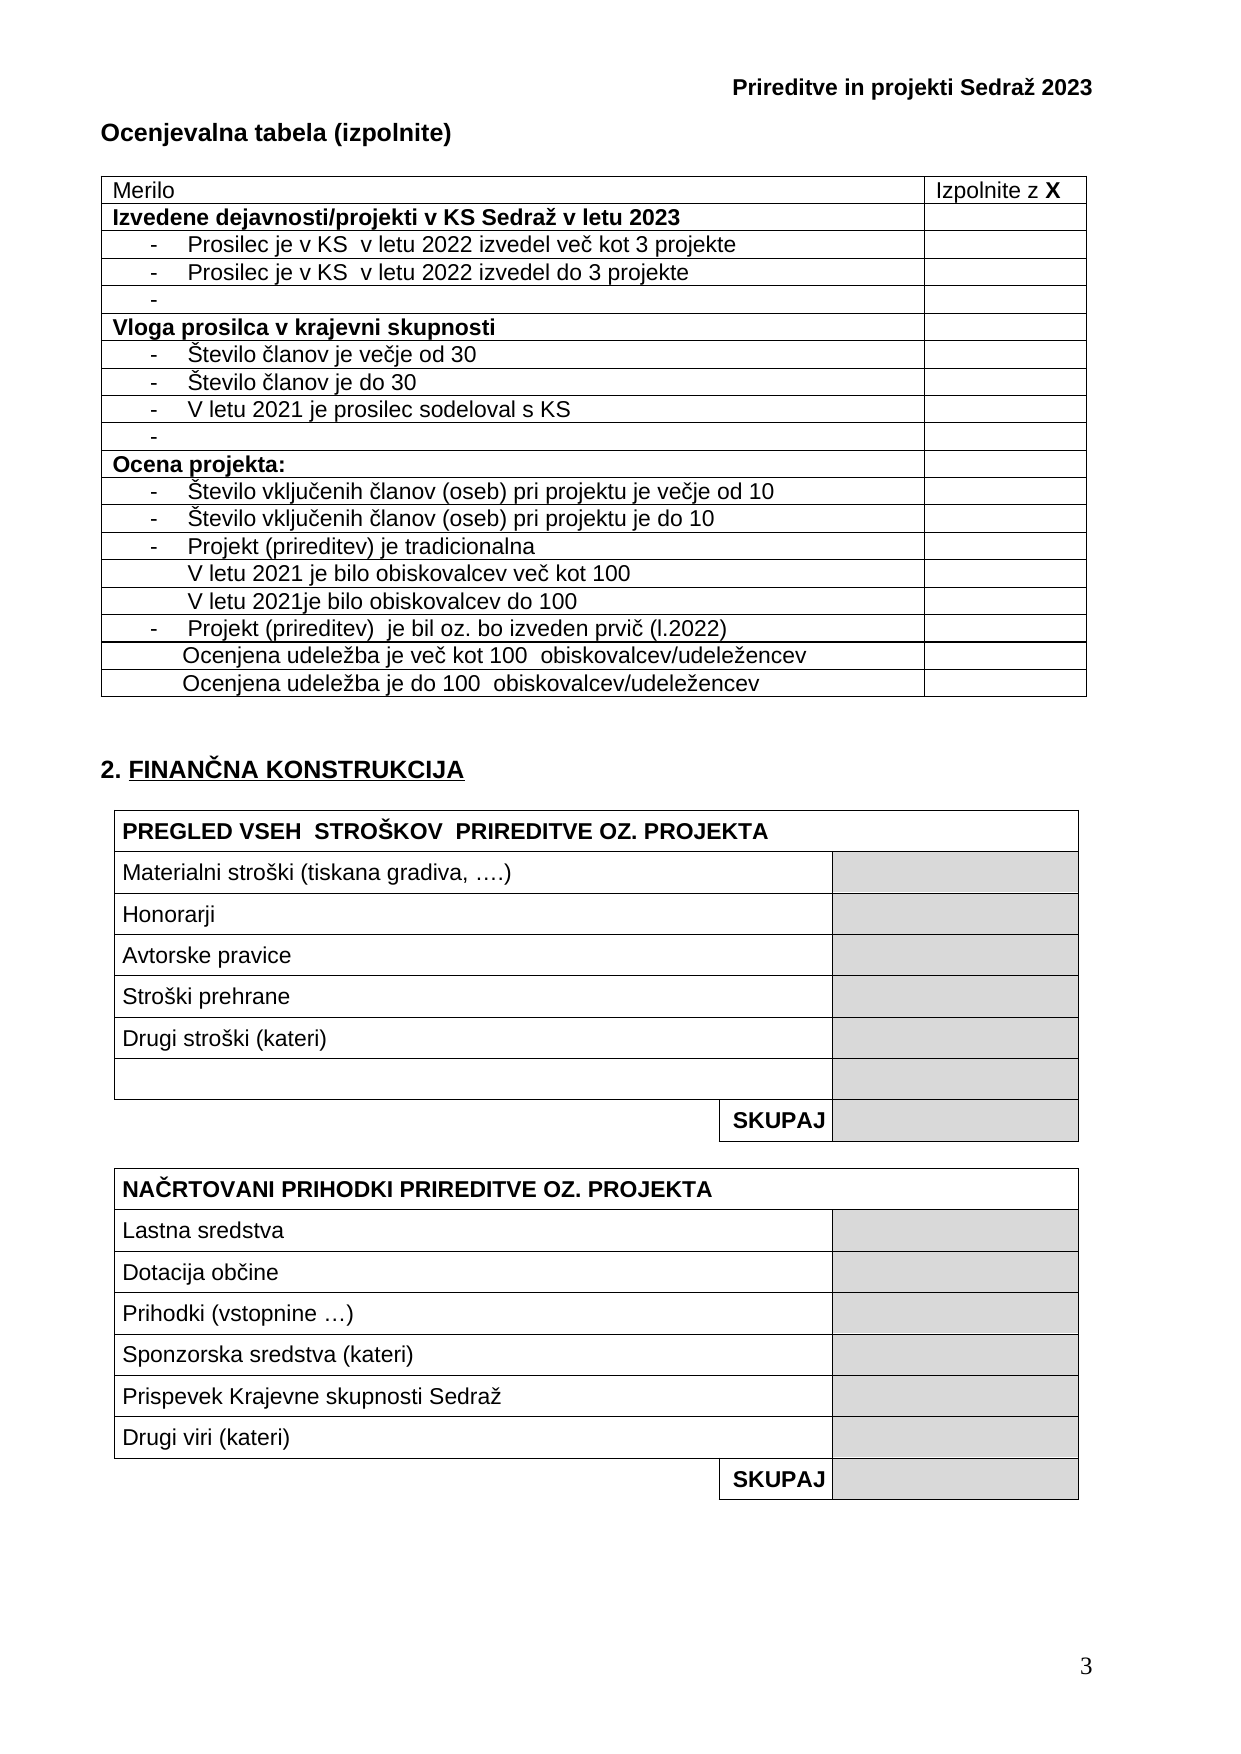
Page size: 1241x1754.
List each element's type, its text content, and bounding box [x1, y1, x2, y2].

table_cell Število vključenih članov (oseb) pri projektu je do 10 [102, 505, 924, 532]
table_cell Drugi viri (kateri) [115, 1417, 832, 1457]
table_cell [833, 1376, 1078, 1416]
table_cell [925, 670, 1086, 696]
table_cell Projekt (prireditev) je tradicionalna [102, 533, 924, 559]
table_cell [115, 1059, 832, 1099]
table_cell Ocena projekta: [102, 451, 924, 477]
table_cell V letu 2021 je bilo obiskovalcev več kot 100 [102, 560, 924, 587]
table_cell [833, 852, 1078, 892]
table_cell [925, 505, 1086, 532]
table_cell Stroški prehrane [115, 976, 832, 1017]
table_cell [925, 451, 1086, 477]
table_cell Prihodki (vstopnine …) [115, 1293, 832, 1333]
table_cell [925, 286, 1086, 313]
table_cell Vloga prosilca v krajevni skupnosti [102, 314, 924, 340]
table_cell [925, 643, 1086, 669]
table_cell [925, 423, 1086, 449]
table_cell [925, 314, 1086, 340]
table_cell V letu 2021 je prosilec sodeloval s KS [102, 396, 924, 422]
table_cell Število članov je do 30 [102, 369, 924, 395]
table_cell [925, 560, 1086, 587]
table_cell Dotacija občine [115, 1252, 832, 1292]
table_cell Sponzorska sredstva (kateri) [115, 1335, 832, 1375]
text Ocenjevalna tabela (izpolnite) [100, 118, 1092, 147]
table_header Merilo [102, 177, 924, 203]
table_cell [925, 204, 1086, 230]
table_cell Avtorske pravice [115, 935, 832, 975]
table_cell [925, 615, 1086, 641]
table_cell [925, 259, 1086, 285]
table_cell Izvedene dejavnosti/projekti v KS Sedraž v letu 2023 [102, 204, 924, 230]
table_cell Prosilec je v KS v letu 2022 izvedel več kot 3 projekte [102, 231, 924, 258]
table_cell [833, 1252, 1078, 1292]
table_cell Prosilec je v KS v letu 2022 izvedel do 3 projekte [102, 259, 924, 285]
table_cell Ocenjena udeležba je več kot 100 obiskovalcev/udeležencev [102, 643, 924, 669]
table_cell Honorarji [115, 894, 832, 934]
table_cell [925, 231, 1086, 258]
table_cell SKUPAJ [720, 1100, 832, 1141]
table_cell Ocenjena udeležba je do 100 obiskovalcev/udeležencev [102, 670, 924, 696]
table_cell [833, 1417, 1078, 1457]
table_cell Drugi stroški (kateri) [115, 1018, 832, 1058]
table_cell [833, 1335, 1078, 1375]
table_cell [833, 1059, 1078, 1099]
table_cell [925, 341, 1086, 367]
text 2. FINANČNA KONSTRUKCIJA [100, 755, 1092, 783]
table_header PREGLED VSEH STROŠKOV PRIREDITVE OZ. PROJEKTA [115, 811, 1078, 851]
table_cell [833, 1459, 1078, 1499]
table_cell [833, 894, 1078, 934]
table_cell V letu 2021je bilo obiskovalcev do 100 [102, 588, 924, 614]
table_cell [833, 976, 1078, 1017]
table_cell [925, 478, 1086, 504]
table_cell Število članov je večje od 30 [102, 341, 924, 367]
table_cell [833, 1293, 1078, 1333]
table_cell [102, 286, 924, 313]
table_header NAČRTOVANI PRIHODKI PRIREDITVE OZ. PROJEKTA [115, 1169, 1078, 1209]
table_cell [925, 588, 1086, 614]
table_cell [925, 369, 1086, 395]
table_cell Prispevek Krajevne skupnosti Sedraž [115, 1376, 832, 1416]
table_cell [925, 396, 1086, 422]
table_cell Projekt (prireditev) je bil oz. bo izveden prvič (l.2022) [102, 615, 924, 641]
table_cell Število vključenih članov (oseb) pri projektu je večje od 10 [102, 478, 924, 504]
table_cell [102, 423, 924, 449]
table_cell [833, 1100, 1078, 1141]
table_cell [833, 935, 1078, 975]
table_cell Materialni stroški (tiskana gradiva, ….) [115, 852, 832, 892]
table_cell Lastna sredstva [115, 1210, 832, 1251]
table_header Izpolnite z X [925, 177, 1086, 203]
table_cell [925, 533, 1086, 559]
table_cell SKUPAJ [720, 1459, 832, 1499]
table_cell [833, 1210, 1078, 1251]
table_cell [833, 1018, 1078, 1058]
